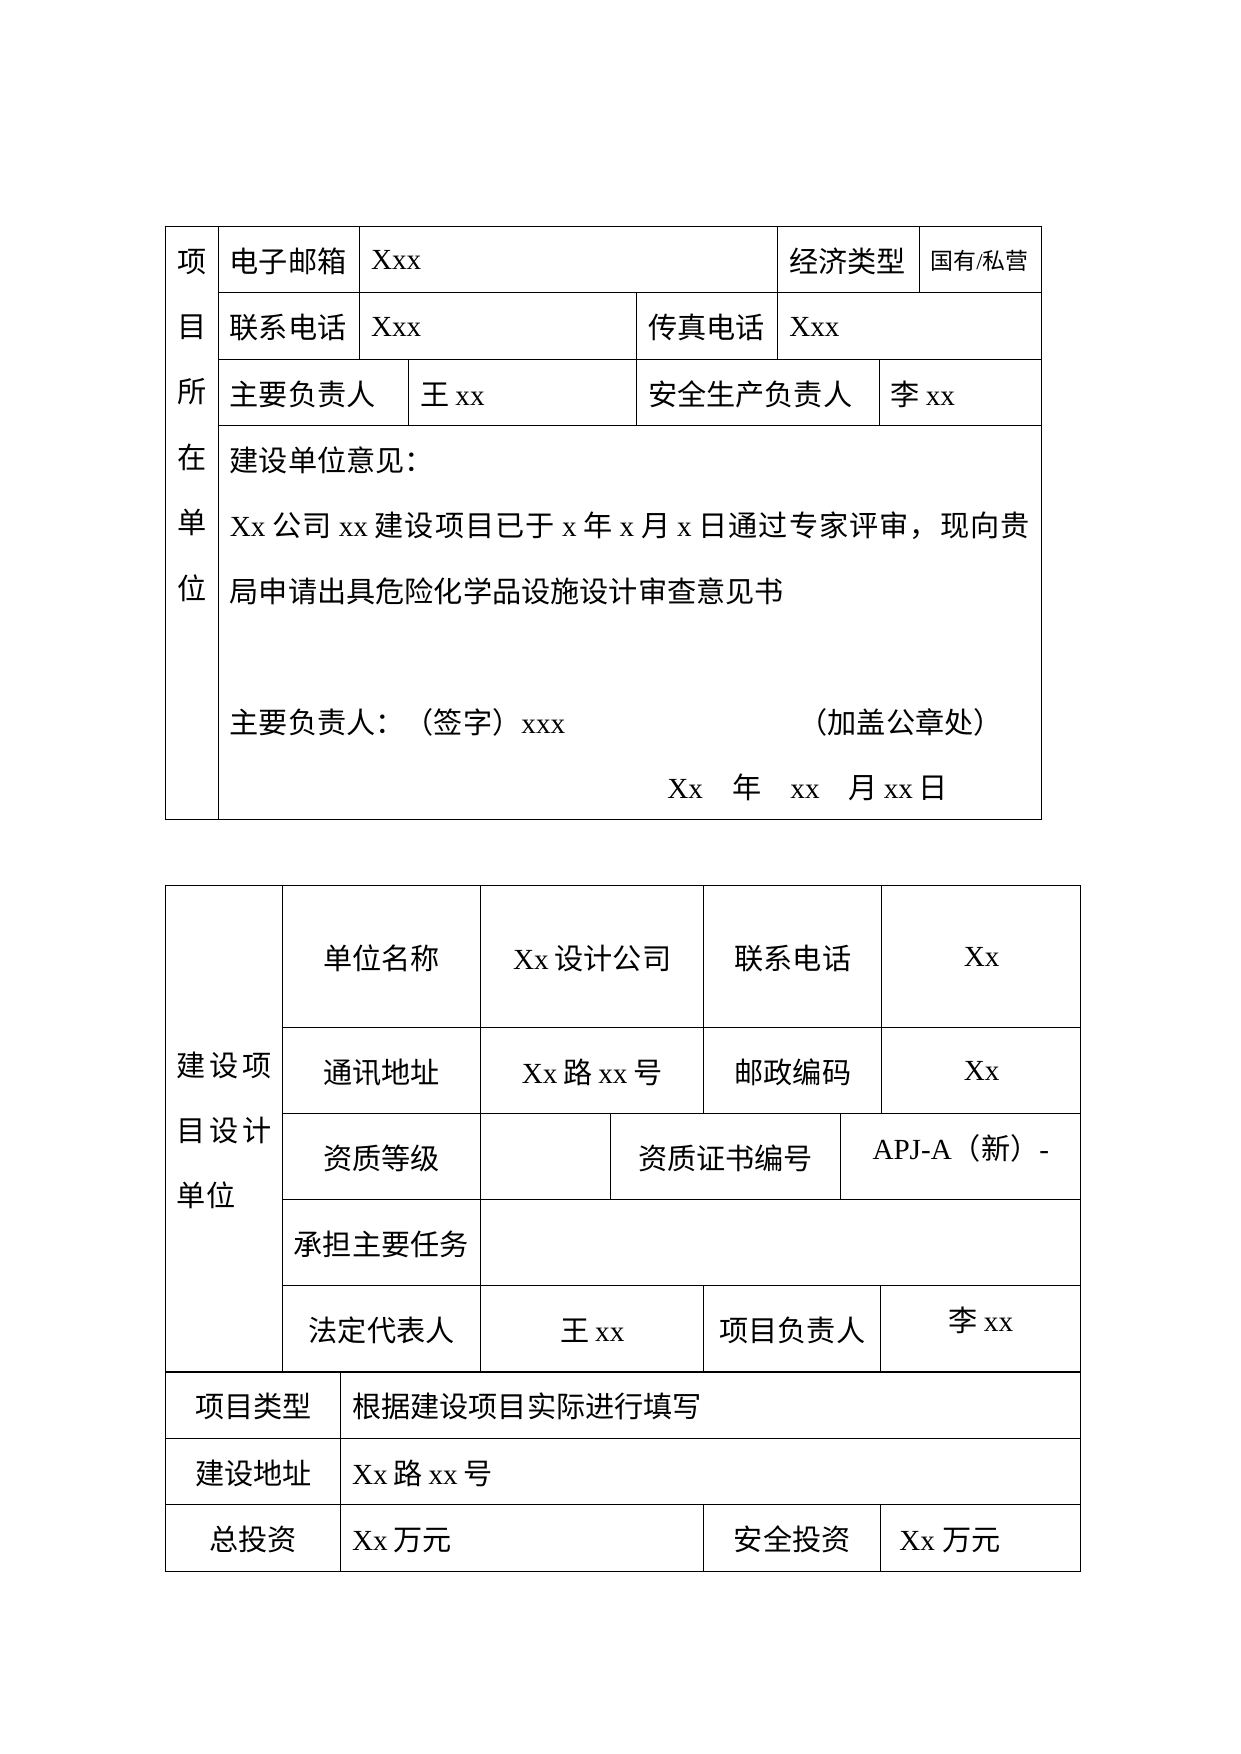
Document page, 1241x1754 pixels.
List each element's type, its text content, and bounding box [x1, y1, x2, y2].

table_cell 李xx [880, 360, 1041, 425]
table_cell 建设地址 [166, 1439, 340, 1504]
table_cell 主要负责人 [219, 360, 408, 425]
table_cell Xx路xx号 [481, 1028, 703, 1113]
table_cell 王xx [481, 1286, 703, 1371]
table_cell Xxx [360, 227, 777, 292]
table_cell 邮政编码 [704, 1028, 881, 1113]
table_cell Xxx [778, 293, 1041, 358]
table_cell 安全投资 [704, 1505, 880, 1571]
table_cell 项目类型 [166, 1373, 340, 1438]
table_header Xx [882, 886, 1080, 1027]
table_cell Xxx [360, 293, 636, 358]
table_cell Xx 万元 [881, 1505, 1080, 1571]
table_cell 联系电话 [219, 293, 359, 358]
table_cell 传真电话 [637, 293, 777, 358]
table_cell Xx路xx号 [341, 1439, 1080, 1504]
table_cell 资质证书编号 [611, 1114, 840, 1199]
table_header Xx设计公司 [481, 886, 703, 1027]
table_cell 经济类型 [778, 227, 919, 292]
table_cell Xx万元 [341, 1505, 703, 1571]
table_header 单位名称 [283, 886, 480, 1027]
table_cell 总投资 [166, 1505, 340, 1571]
table_cell APJ-A（新）-xxx [841, 1114, 1080, 1199]
table_cell 承担主要任务 [283, 1200, 480, 1285]
table_cell 通讯地址 [283, 1028, 480, 1113]
table_cell 建设单位意见： Xx公司xx建设项目已于x年x月x日通过专家评审，现向贵局申请出具危险化学品设施设计审查意见书 主要负责人：（签字）xxx （加盖公章处） Xx 年 xx 月xx日 [219, 426, 1041, 818]
table_cell 法定代表人 [283, 1286, 480, 1371]
table_cell [481, 1200, 1080, 1285]
table_cell 根据建设项目实际进行填写 [341, 1373, 1080, 1438]
table_cell 安全生产负责人 [637, 360, 879, 425]
table_header 建设项目设计单位 [166, 886, 282, 1371]
table_header 联系电话 [704, 886, 881, 1027]
table_cell 资质等级 [283, 1114, 480, 1199]
table_cell 电子邮箱 [219, 227, 359, 292]
table_cell Xx [882, 1028, 1080, 1113]
table_cell 王xx [409, 360, 636, 425]
table_cell [481, 1114, 610, 1199]
table_cell 国有/私营 [920, 227, 1041, 292]
table_cell 李xx [881, 1286, 1080, 1371]
table_cell 项目负责人 [704, 1286, 880, 1371]
